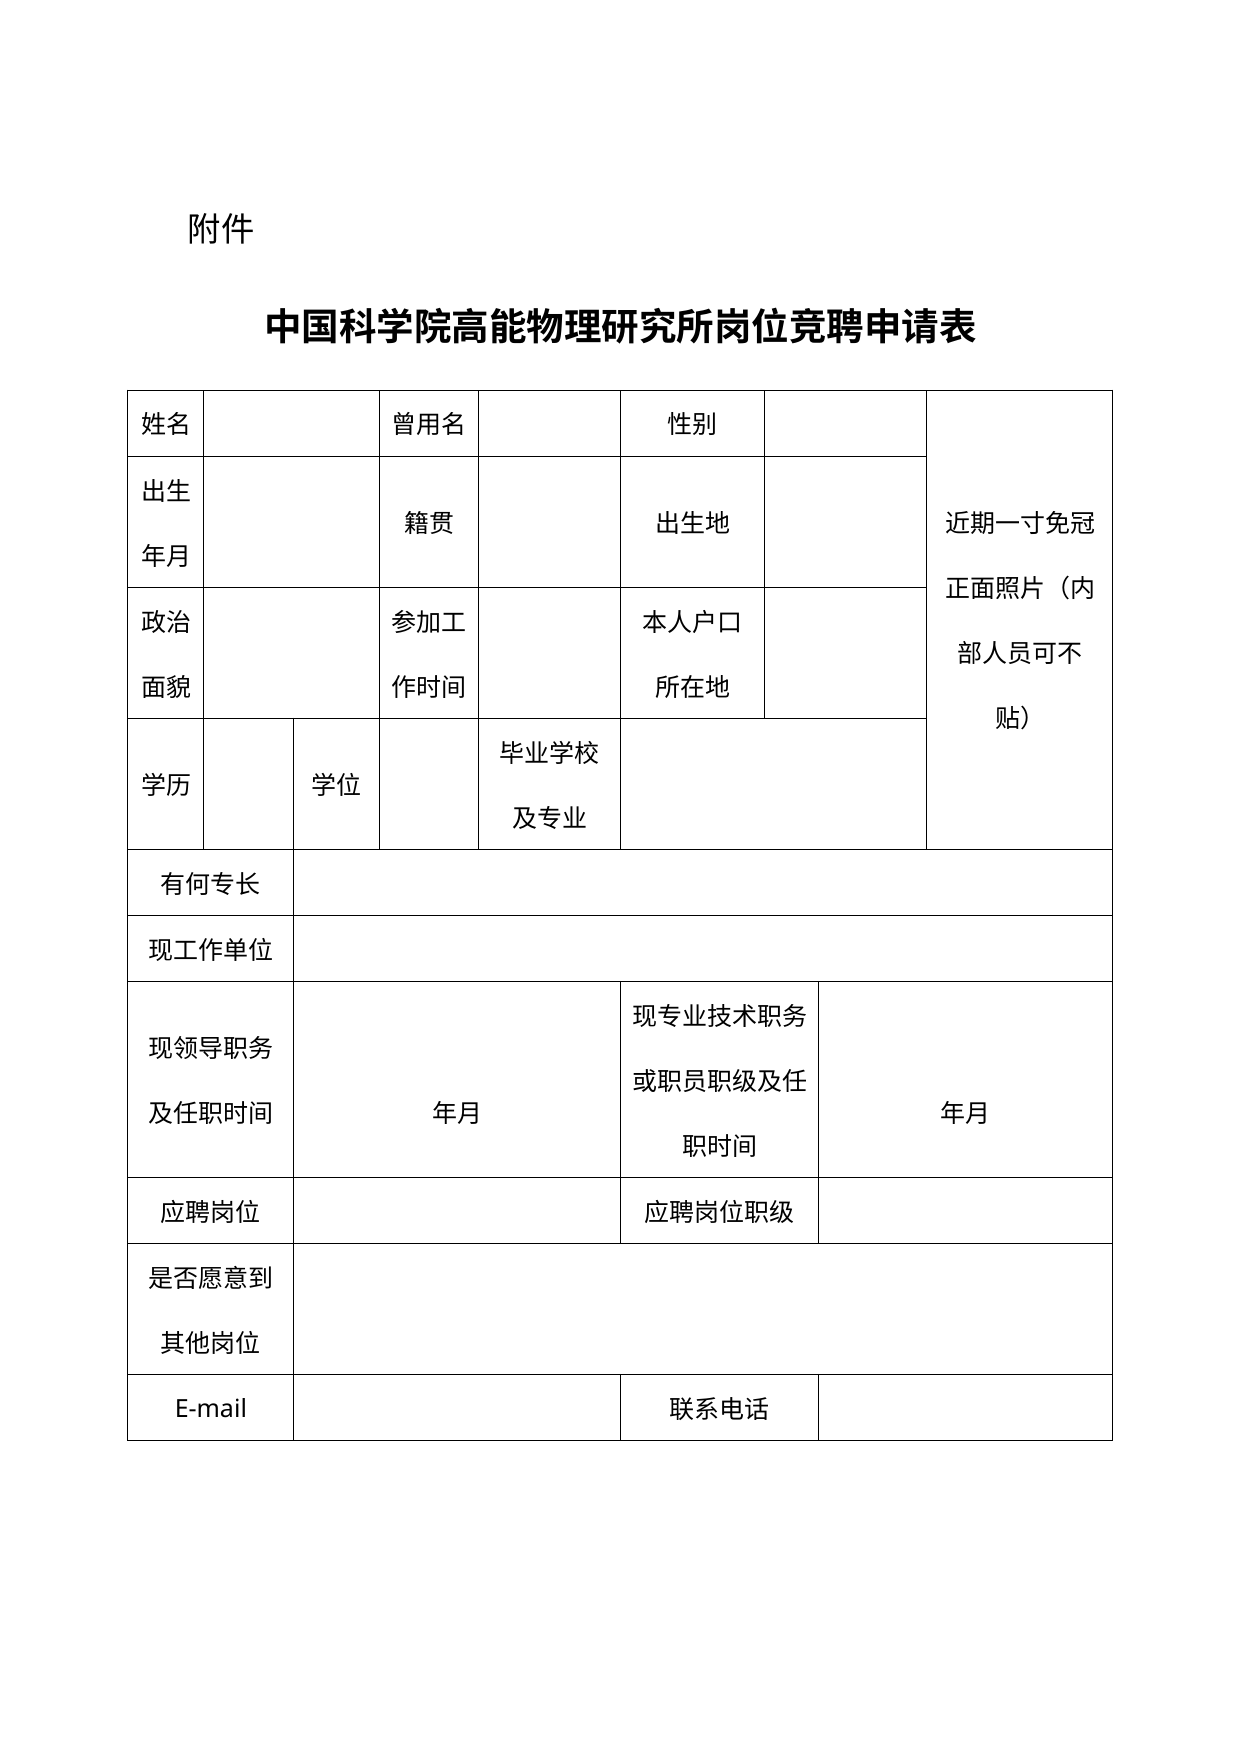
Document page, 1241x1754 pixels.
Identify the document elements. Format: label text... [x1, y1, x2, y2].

table_cell [621, 719, 926, 849]
table_cell [294, 916, 1112, 981]
table_cell 应聘岗位 [128, 1178, 293, 1243]
table_cell [294, 1244, 1112, 1374]
table_cell 本人户口 所在地 [621, 588, 764, 718]
table_cell [479, 457, 620, 587]
table_cell [819, 1178, 1112, 1243]
table_cell 现领导职务及任职时间 [128, 982, 293, 1177]
table_cell 年月 [294, 982, 620, 1177]
table_cell 有何专长 [128, 850, 293, 915]
table_cell 联系电话 [621, 1375, 818, 1440]
table_cell [204, 457, 379, 587]
text 附件 [187, 194, 1053, 259]
text 中国科学院高能物理研究所岗位竞聘申请表 [187, 292, 1053, 357]
table_header [204, 391, 379, 456]
table_header 曾用名 [380, 391, 478, 456]
table_cell 是否愿意到其他岗位 [128, 1244, 293, 1374]
table_cell 籍贯 [380, 457, 478, 587]
table_cell [204, 719, 293, 849]
table_cell E-mail [128, 1375, 293, 1440]
table_header [765, 391, 926, 456]
table_cell 现专业技术职务或职员职级及任职时间 [621, 982, 818, 1177]
table_header [479, 391, 620, 456]
table_cell 现工作单位 [128, 916, 293, 981]
table_cell [294, 1375, 620, 1440]
table_cell 学历 [128, 719, 203, 849]
table_header 性别 [621, 391, 764, 456]
table_cell [765, 457, 926, 587]
table_cell 应聘岗位职级 [621, 1178, 818, 1243]
table_cell [479, 588, 620, 718]
table_cell 参加工作时间 [380, 588, 478, 718]
table_cell [765, 588, 926, 718]
table_cell 学位 [294, 719, 379, 849]
table_cell [819, 1375, 1112, 1440]
table_cell [294, 850, 1112, 915]
table_cell 政治 面貌 [128, 588, 203, 718]
table_cell [294, 1178, 620, 1243]
table_header 姓名 [128, 391, 203, 456]
table_cell 出生年月 [128, 457, 203, 587]
table_cell [204, 588, 379, 718]
table_cell 出生地 [621, 457, 764, 587]
table_cell [380, 719, 478, 849]
table_cell 毕业学校 及专业 [479, 719, 620, 849]
table_cell 年月 [819, 982, 1112, 1177]
table_header 近期一寸免冠 正面照片（内部人员可不贴） [927, 391, 1112, 849]
